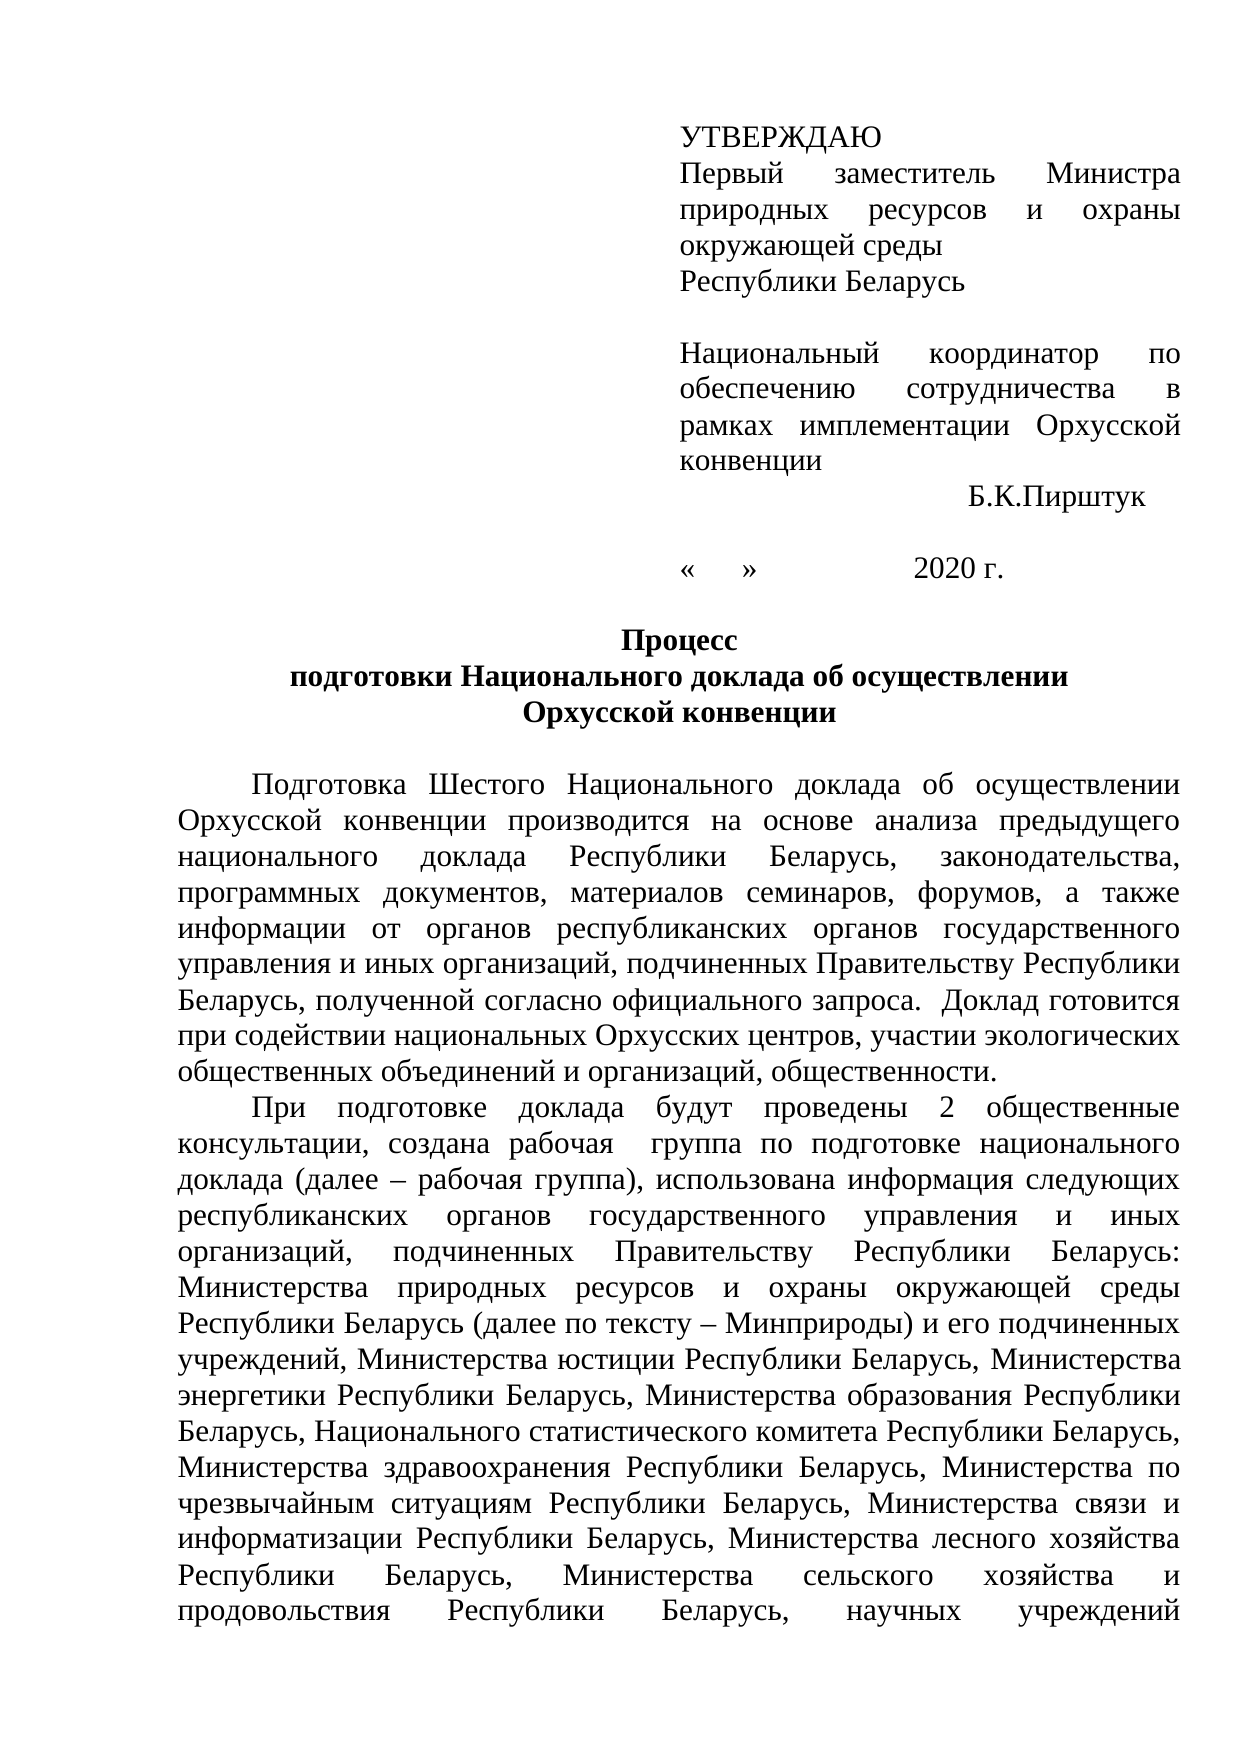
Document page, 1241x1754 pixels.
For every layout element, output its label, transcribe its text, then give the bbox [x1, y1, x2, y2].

text Б.К.Пирштук [679, 478, 1181, 513]
text Подготовка Шестого Национального доклада об осуществлении Орхусской конвенции производится на основе анализа предыдущего национального доклада Республики Беларусь, законодательства, программных документов, материалов семинаров, форумов, а также информации от органов республиканских органов государственного управления и иных организаций, подчиненных Правительству Республики Беларусь, полученной согласно официального запроса. Доклад готовится при содействии национальных Орхусских центров, участии экологических общественных объединений и организаций, общественности. [177, 765, 1181, 1088]
text подготовки Национального доклада об осуществлении [177, 657, 1181, 693]
text УТВЕРЖДАЮ [679, 118, 1181, 154]
text Процесс [177, 621, 1181, 657]
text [177, 1088, 1181, 1628]
text Республики Беларусь [679, 262, 1181, 298]
text Орхусской конвенции [177, 693, 1181, 729]
text « » 2020 г. [679, 549, 1181, 585]
text Первый заместитель Министра природных ресурсов и охраны окружающей среды [679, 154, 1181, 262]
text Национальный координатор по обеспечению сотрудничества в рамках имплементации Орхусской конвенции [679, 334, 1181, 478]
